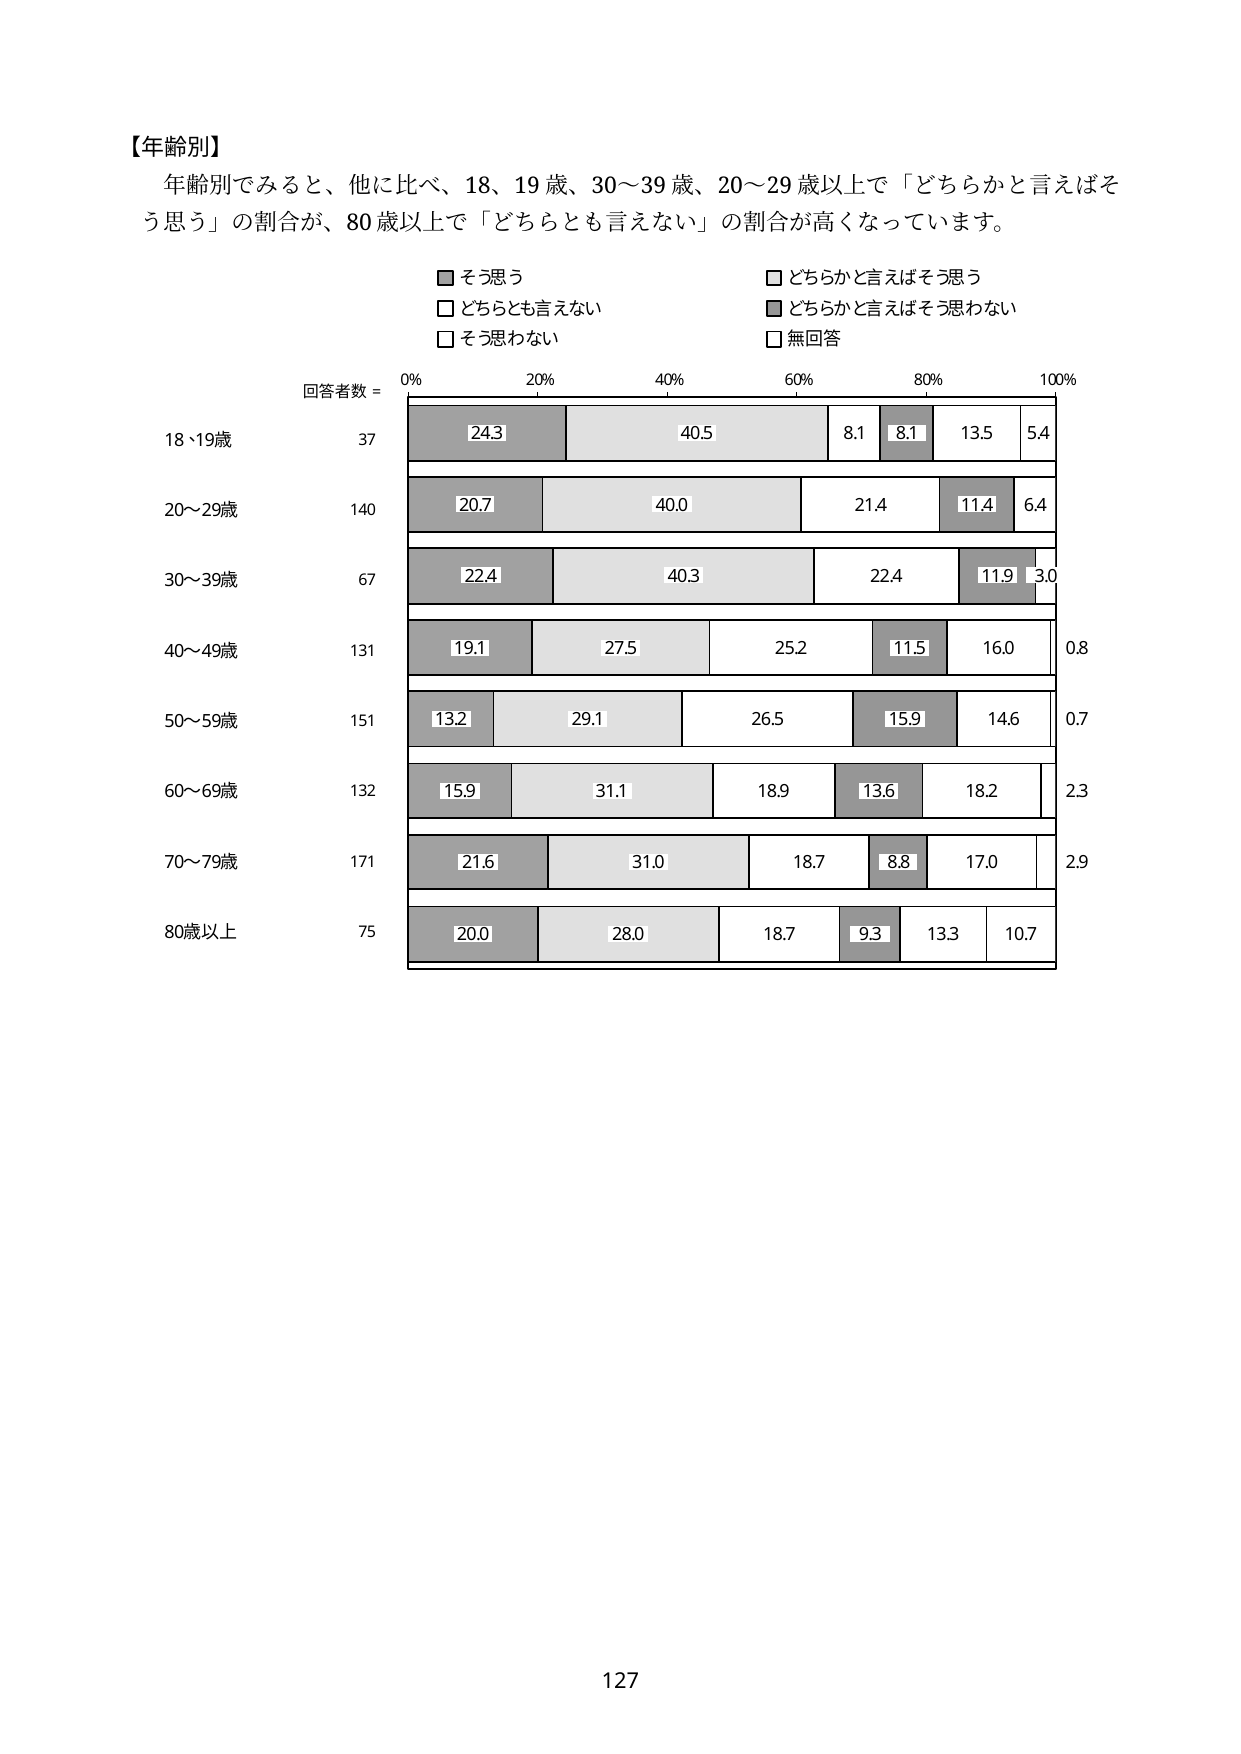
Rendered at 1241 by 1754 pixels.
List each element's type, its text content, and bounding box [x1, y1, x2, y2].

text 【年齢別】 [118, 127, 1122, 164]
text 年齢別でみると、他に比べ、18、19歳、30～39歳、20～29歳以上で「どちらかと言えばそう思う」の割合が、80歳以上で「どちらとも言えない」の割合が高くなっています。 [140, 164, 1122, 239]
